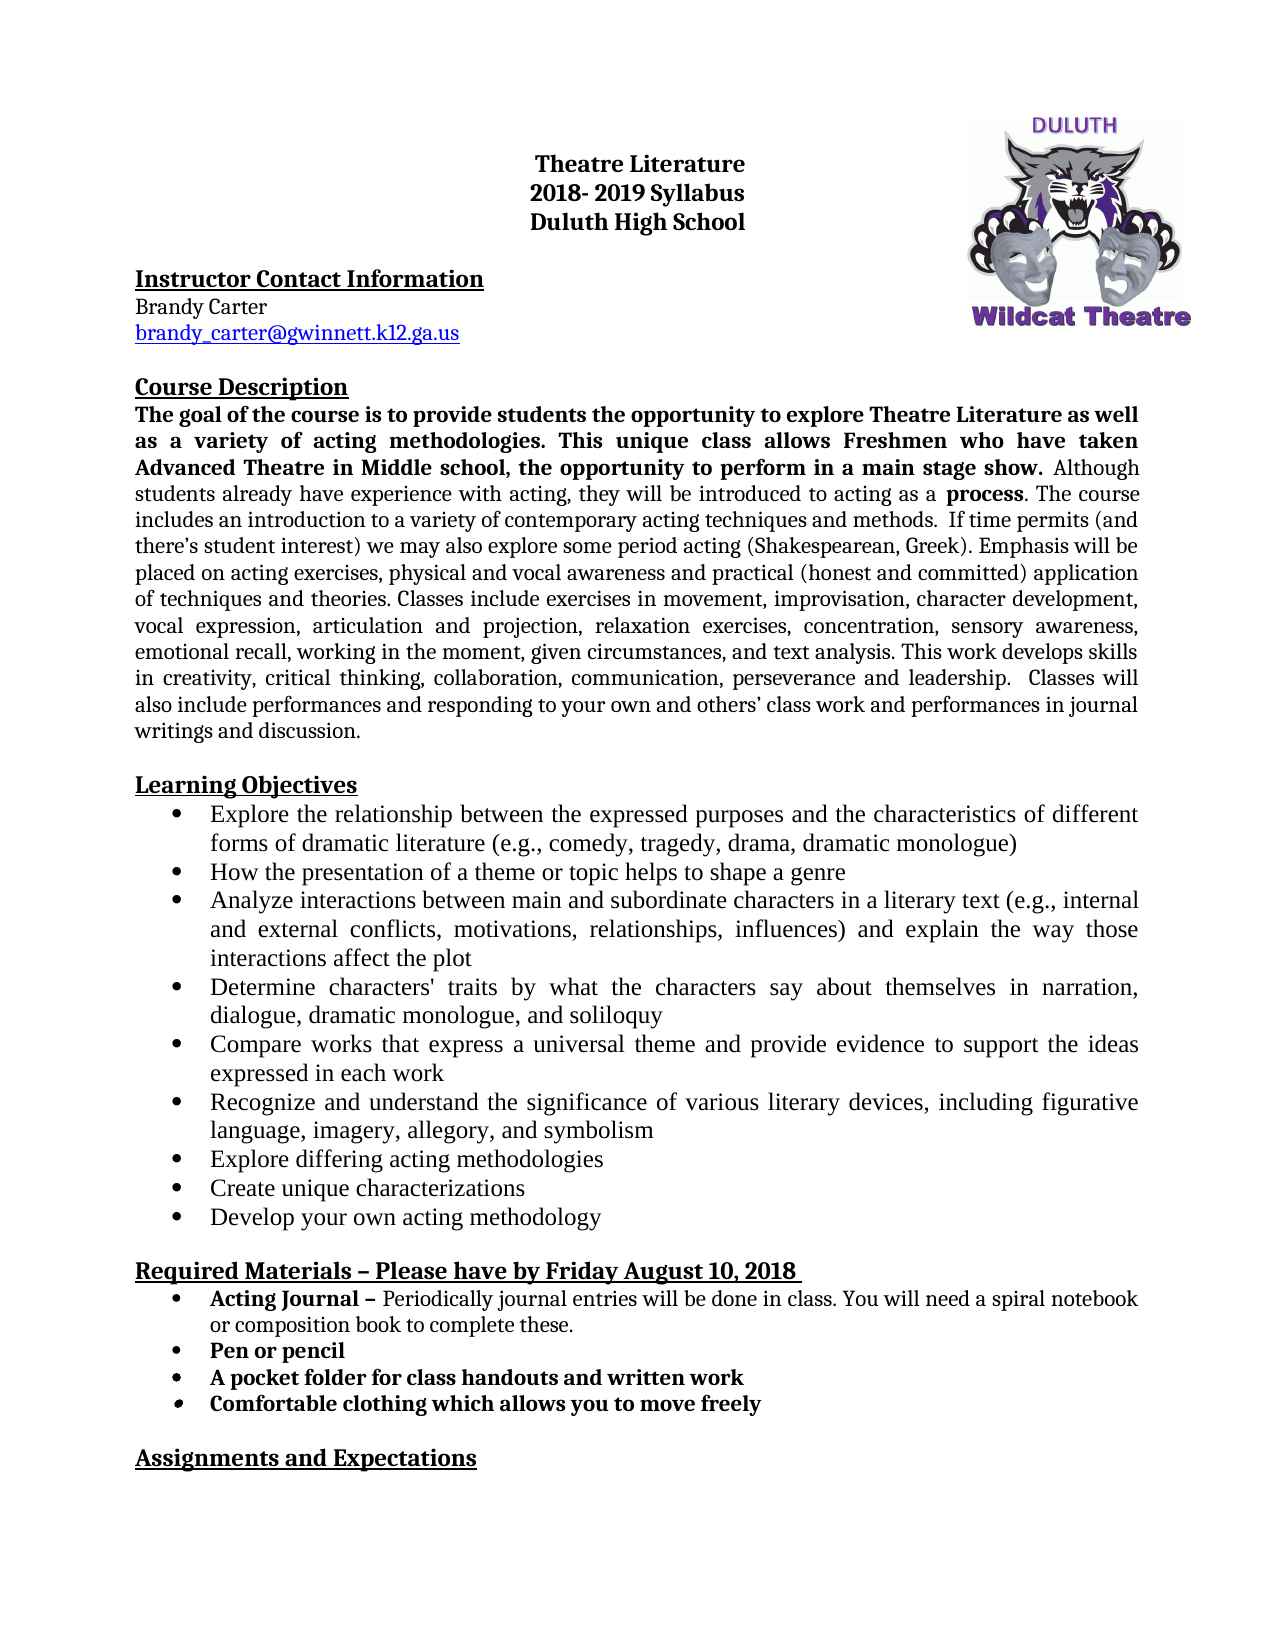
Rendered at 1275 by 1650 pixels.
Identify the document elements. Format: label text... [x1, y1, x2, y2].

list How the presentation of a theme or topic helps to shape a genre [172, 857, 1140, 886]
list Explore differing acting methodologies [172, 1144, 1140, 1173]
text Learning Objectives [135, 771, 1140, 799]
text Required Materials – Please have by Friday August 10, 2018 [135, 1257, 1140, 1286]
list Develop your own acting methodology [172, 1202, 1140, 1231]
list Acting Journal – Periodically journal entries will be done in class. You will need a spiral notebook or composition book to complete these. [172, 1286, 1140, 1338]
list Determine characters' traits by what the characters say about themselves in narration, dialogue, dramatic monologue, and soliloquy [172, 972, 1140, 1029]
list Create unique characterizations [172, 1173, 1140, 1202]
text Instructor Contact Information [135, 265, 935, 294]
text Theatre Literature [135, 150, 935, 179]
list Compare works that express a universal theme and provide evidence to support the ideas expressed in each work [172, 1029, 1140, 1087]
text brandy_carter@gwinnett.k12.ga.us [135, 320, 935, 346]
text Brandy Carter [135, 294, 935, 320]
list Explore the relationship between the expressed purposes and the characteristics of different forms of dramatic literature (e.g., comedy, tragedy, drama, dramatic monologue) [172, 799, 1140, 857]
text Course Description [135, 373, 1140, 402]
list Analyze interactions between main and subordinate characters in a literary text (e.g., internal and external conflicts, motivations, relationships, influences) and explain the way those interactions affect the plot [172, 886, 1140, 972]
text Assignments and Expectations [135, 1444, 1140, 1472]
list Comfortable clothing which allows you to move freely [172, 1391, 1140, 1417]
text The goal of the course is to provide students the opportunity to explore Theatre Literature as well as a variety of acting methodologies. This unique class allows Freshmen who have taken Advanced Theatre in Middle school, the opportunity to perform in a main stage show. Although students already have experience with acting, they will be introduced to acting as a process. The course includes an introduction to a variety of contemporary acting techniques and methods. If time permits (and there’s student interest) we may also explore some period acting (Shakespearean, Greek). Emphasis will be placed on acting exercises, physical and vocal awareness and practical (honest and committed) application of techniques and theories. Classes include exercises in movement, improvisation, character development, vocal expression, articulation and projection, relaxation exercises, concentration, sensory awareness, emotional recall, working in the moment, given circumstances, and text analysis. This work develops skills in creativity, critical thinking, collaboration, communication, perseverance and leadership. Classes will also include performances and responding to your own and others’ class work and performances in journal writings and discussion. [135, 402, 1140, 744]
text Duluth High School [135, 207, 935, 236]
text 2018- 2019 Syllabus [135, 179, 935, 207]
list A pocket folder for class handouts and written work [172, 1365, 1140, 1391]
list Pen or pencil [172, 1338, 1140, 1365]
picture [951, 104, 1211, 335]
list Recognize and understand the significance of various literary devices, including figurative language, imagery, allegory, and symbolism [172, 1087, 1140, 1144]
